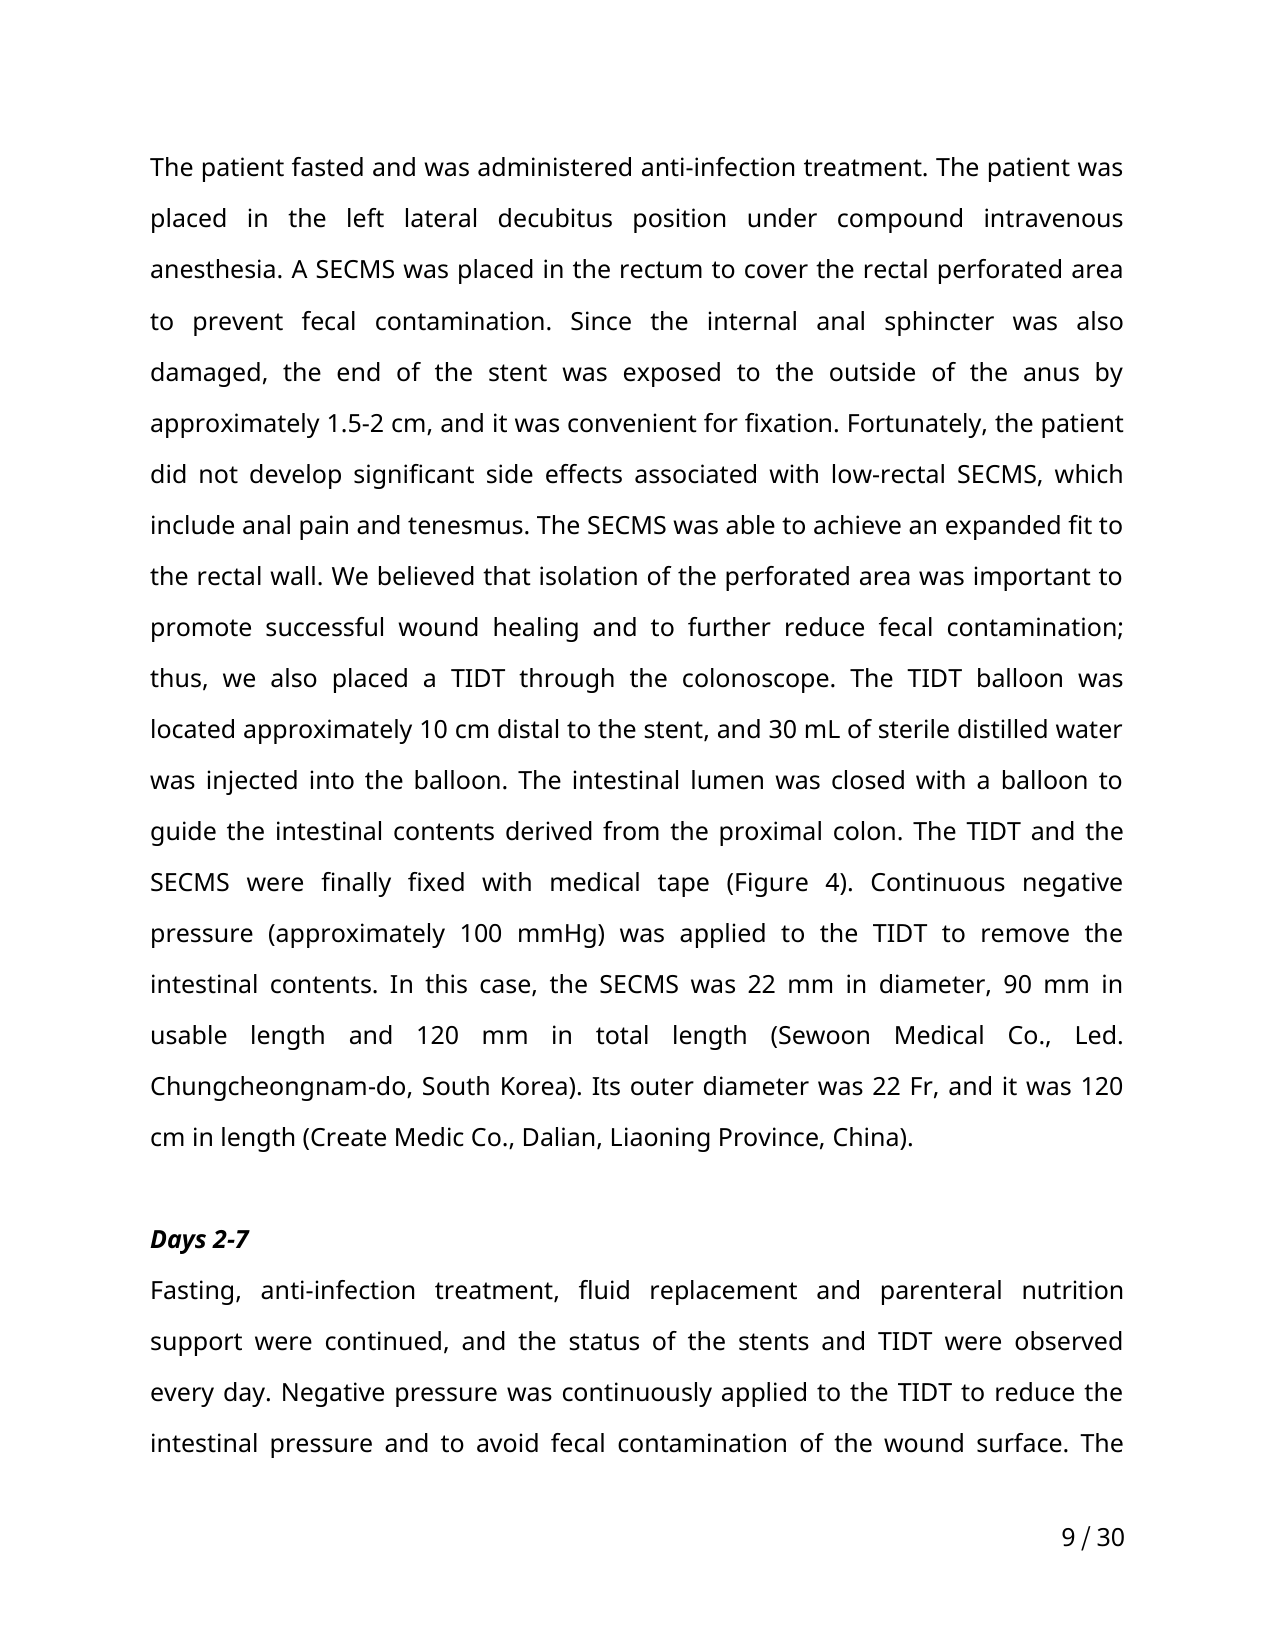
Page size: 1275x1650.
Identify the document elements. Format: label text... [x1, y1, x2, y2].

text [150, 1273, 1125, 1460]
text Days 2-7 [150, 1222, 1125, 1256]
text The patient fasted and was administered anti-infection treatment. The patient was placed in the left lateral decubitus position under compound intravenous anesthesia. A SECMS was placed in the rectum to cover the rectal perforated area to prevent fecal contamination. Since the internal anal sphincter was also damaged, the end of the stent was exposed to the outside of the anus by approximately 1.5-2 cm, and it was convenient for fixation. Fortunately, the patient did not develop significant side effects associated with low-rectal SECMS, which include anal pain and tenesmus. The SECMS was able to achieve an expanded fit to the rectal wall. We believed that isolation of the perforated area was important to promote successful wound healing and to further reduce fecal contamination; thus, we also placed a TIDT through the colonoscope. The TIDT balloon was located approximately 10 cm distal to the stent, and 30 mL of sterile distilled water was injected into the balloon. The intestinal lumen was closed with a balloon to guide the intestinal contents derived from the proximal colon. The TIDT and the SECMS were finally fixed with medical tape (Figure 4). Continuous negative pressure (approximately 100 mmHg) was applied to the TIDT to remove the intestinal contents. In this case, the SECMS was 22 mm in diameter, 90 mm in usable length and 120 mm in total length (Sewoon Medical Co., Led. Chungcheongnam-do, South Korea). Its outer diameter was 22 Fr, and it was 120 cm in length (Create Medic Co., Dalian, Liaoning Province, China). [150, 150, 1125, 1154]
